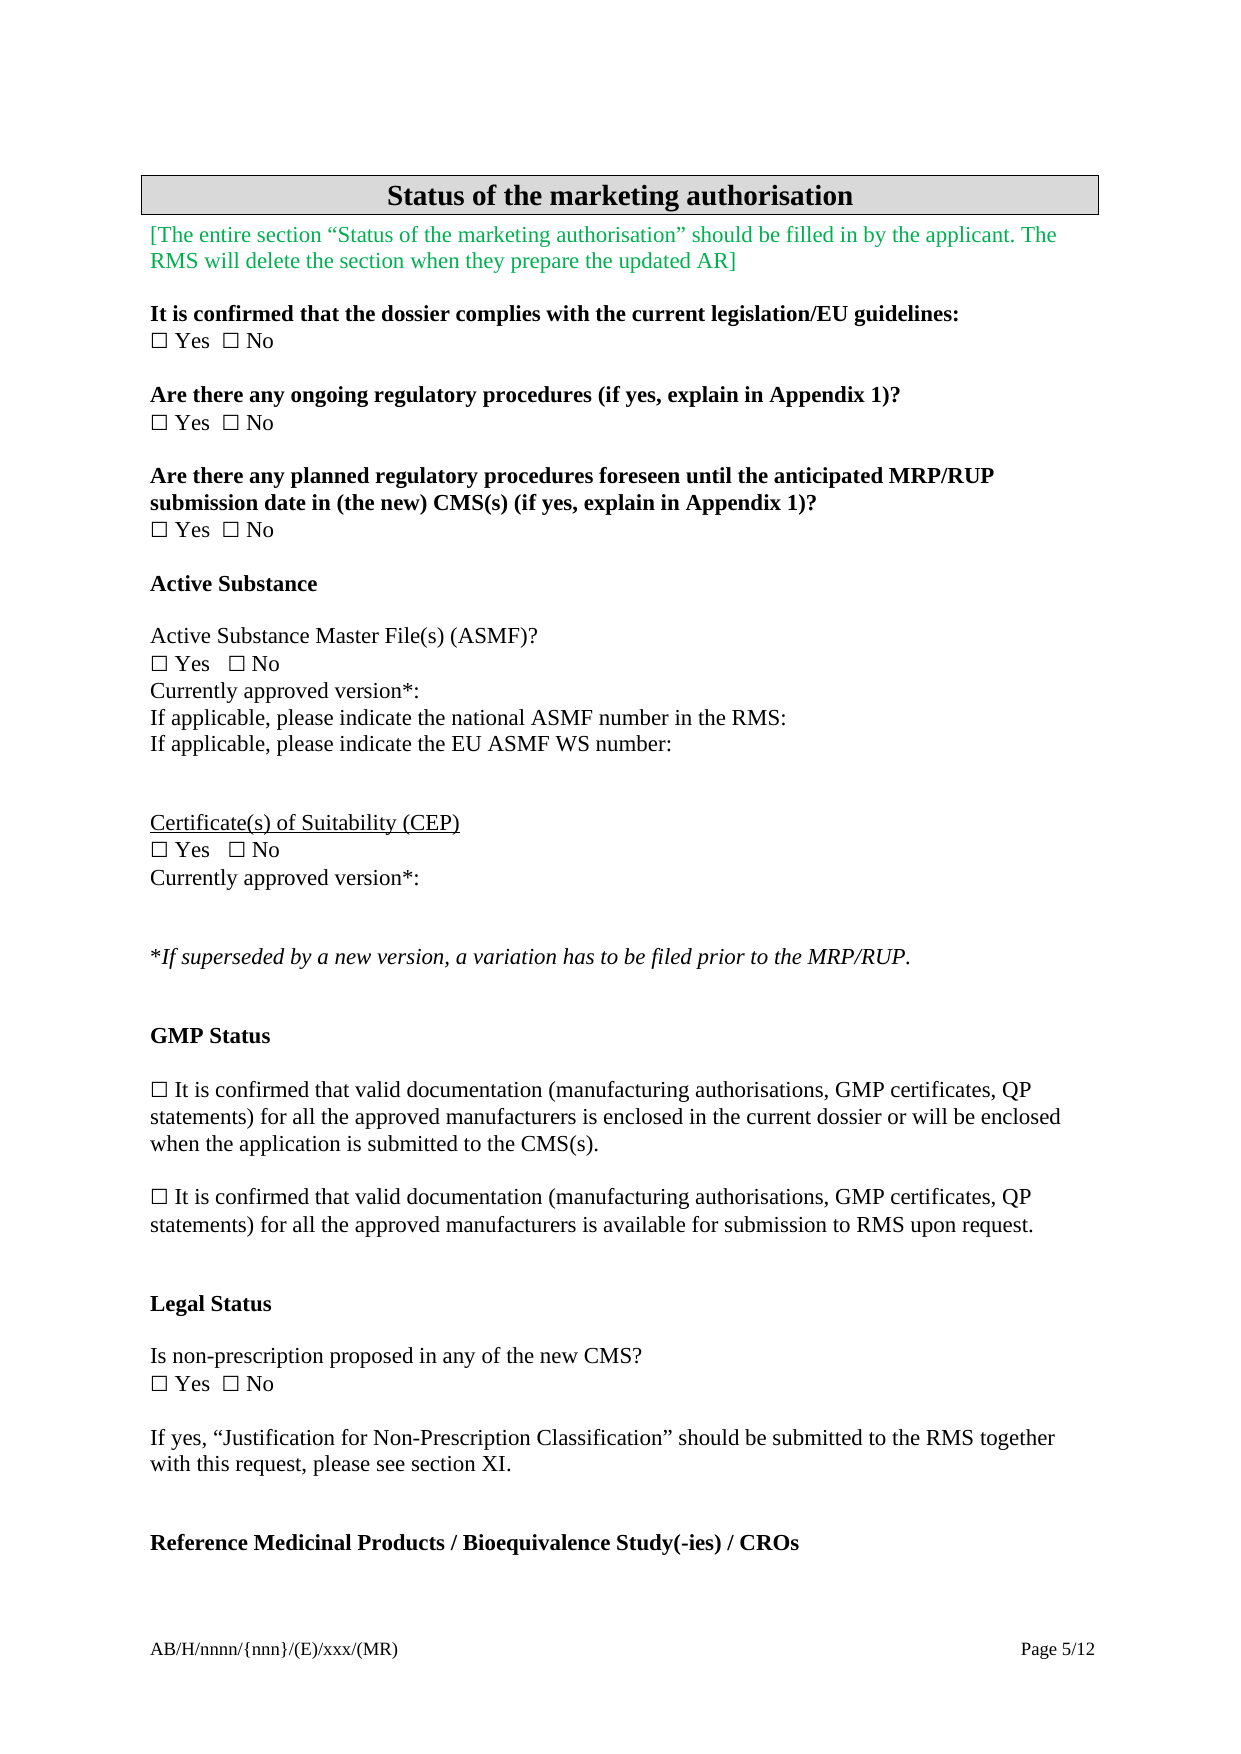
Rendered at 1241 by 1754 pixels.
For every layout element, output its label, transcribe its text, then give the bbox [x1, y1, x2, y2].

text It is confirmed that valid documentation (manufacturing authorisations, GMP certificates, QP statements) for all the approved manufacturers is enclosed in the current dossier or will be enclosed when the application is submitted to the CMS(s). [150, 1075, 1090, 1156]
text Legal Status [150, 1290, 1090, 1316]
text Yes No [150, 836, 1090, 864]
text Yes No [150, 326, 1090, 355]
text Reference Medicinal Products / Bioequivalence Study(-ies) / CROs [150, 1529, 1090, 1555]
text Yes No [150, 649, 1090, 677]
text [The entire section “Status of the marketing authorisation” should be filled in by the applicant. The RMS will delete the section when they prepare the updated AR] [150, 221, 1090, 274]
text If yes, “Justification for Non-Prescription Classification” should be submitted to the RMS together with this request, please see section XI. [150, 1424, 1090, 1476]
text If applicable, please indicate the national ASMF number in the RMS: [150, 704, 1090, 730]
text Yes No [150, 408, 1090, 436]
text Certificate(s) of Suitability (CEP) [150, 809, 1090, 836]
text Is non-prescription proposed in any of the new CMS? [150, 1342, 1090, 1369]
text It is confirmed that valid documentation (manufacturing authorisations, GMP certificates, QP statements) for all the approved manufacturers is available for submission to RMS upon request. [150, 1182, 1090, 1237]
text Currently approved version*: [150, 677, 1090, 704]
text Active Substance [150, 570, 1090, 596]
text *If superseded by a new version, a variation has to be filed prior to the MRP/RUP. [150, 943, 1090, 969]
text Yes No [150, 515, 1090, 543]
text Currently approved version*: [150, 864, 1090, 890]
text It is confirmed that the dossier complies with the current legislation/EU guidelines: [150, 300, 1090, 326]
text Are there any planned regulatory procedures foreseen until the anticipated MRP/RUP submission date in (the new) CMS(s) (if yes, explain in Appendix 1)? [150, 462, 1090, 515]
text Are there any ongoing regulatory procedures (if yes, explain in Appendix 1)? [150, 381, 1090, 408]
text Yes No [150, 1369, 1090, 1397]
text Active Substance Master File(s) (ASMF)? [150, 623, 1090, 649]
text If applicable, please indicate the EU ASMF WS number: [150, 730, 1090, 756]
text GMP Status [150, 1022, 1090, 1048]
subtitle Status of the marketing authorisation [142, 176, 1098, 214]
